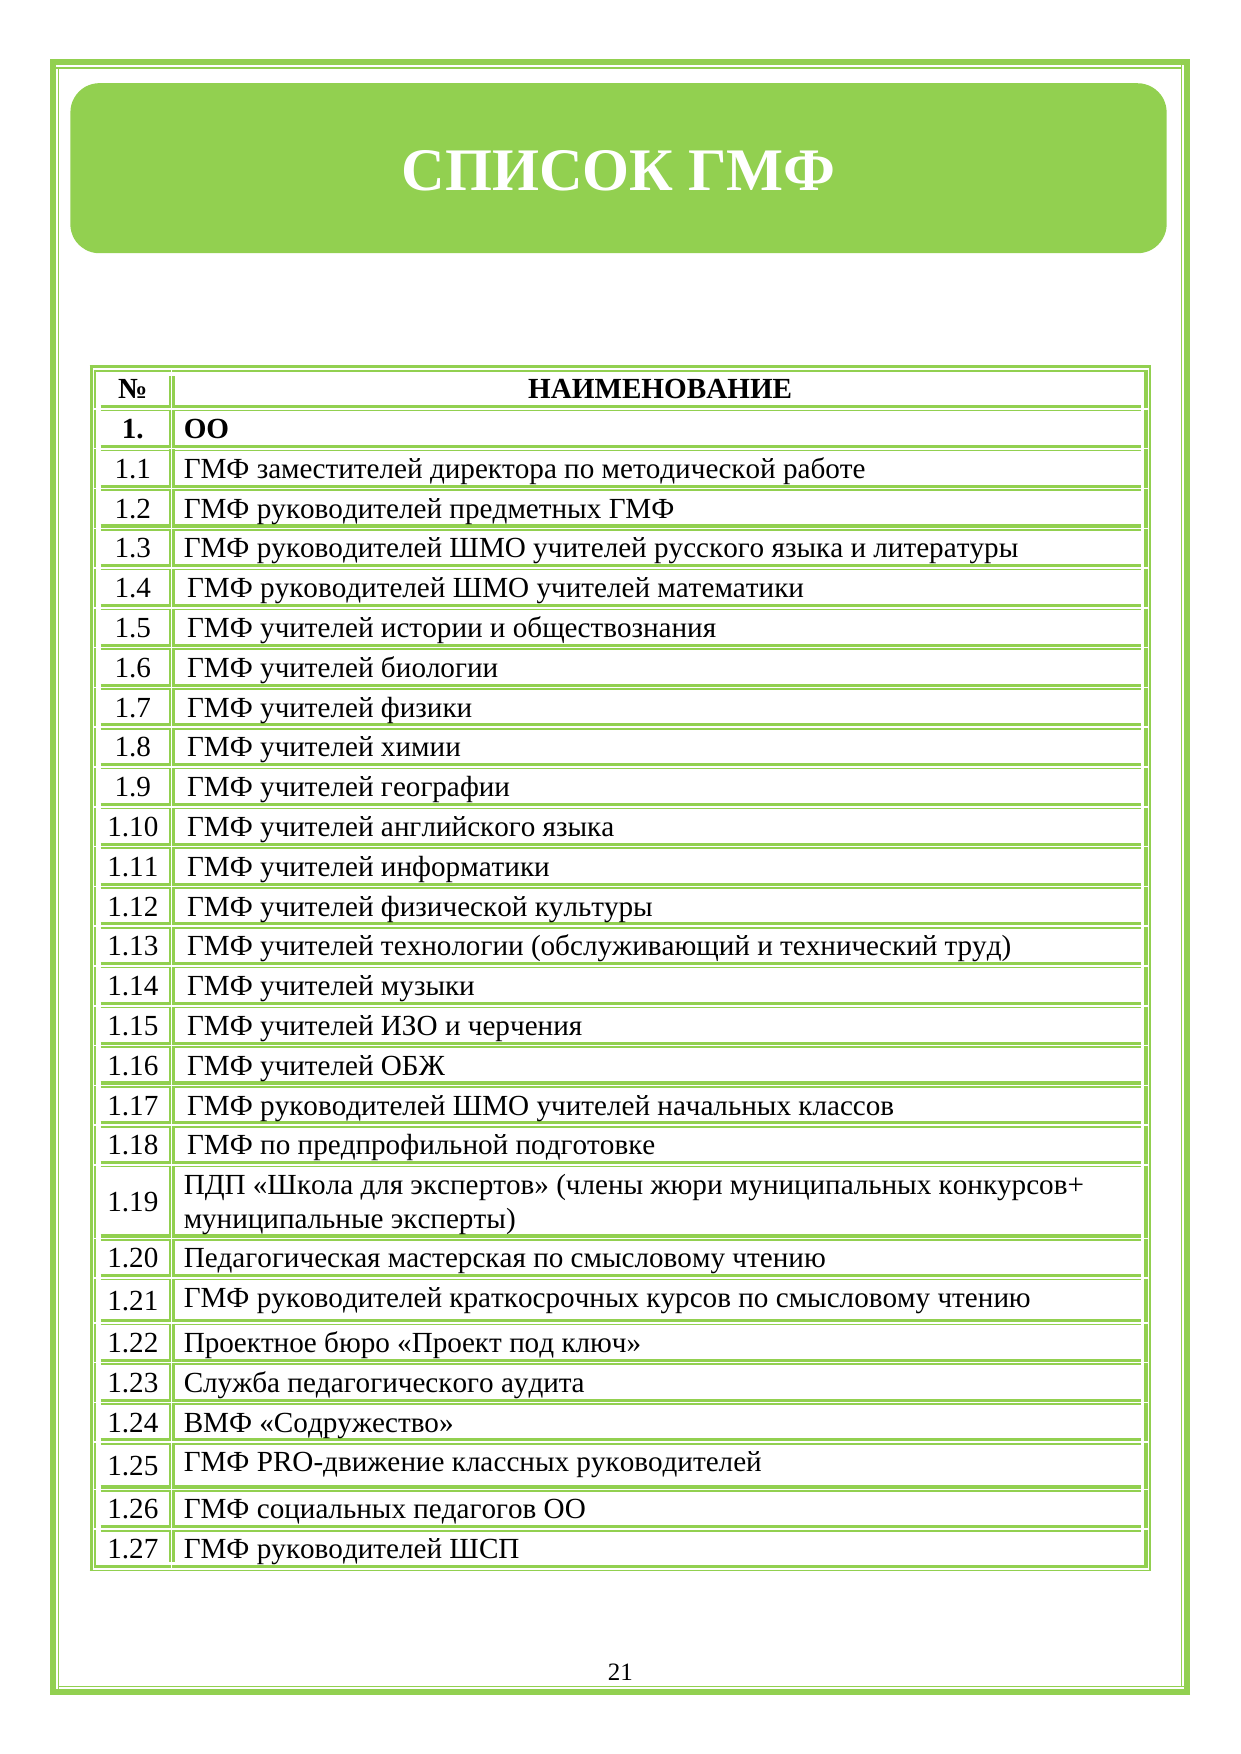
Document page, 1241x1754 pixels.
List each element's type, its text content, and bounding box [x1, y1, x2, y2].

table_cell ПДП «Школа для экспертов» (члены жюри муниципальных конкурсов+ муниципальные эксперты) [172, 1161, 1147, 1234]
table_cell 1.2 [93, 485, 172, 524]
table_cell 1.26 [93, 1485, 172, 1525]
table_cell 1.15 [93, 1002, 172, 1042]
table_cell ГМФ по предпрофильной подготовке [172, 1121, 1147, 1161]
table_cell 1.25 [93, 1438, 172, 1485]
table_cell ГМФ руководителей краткосрочных курсов по смысловому чтению [172, 1274, 1147, 1319]
table_cell 1.7 [93, 684, 172, 723]
table_cell 1.9 [93, 763, 172, 803]
table_cell ГМФ руководителей ШСП [172, 1525, 1147, 1565]
table_cell 1.14 [93, 962, 172, 1002]
table_cell 1.27 [93, 1525, 172, 1565]
table_cell ГМФ заместителей директора по методической работе [172, 445, 1147, 484]
table_cell 1.22 [93, 1319, 172, 1359]
table_cell ГМФ учителей музыки [172, 962, 1147, 1002]
table_cell 1.3 [93, 524, 172, 564]
table_cell Проектное бюро «Проект под ключ» [172, 1319, 1147, 1359]
table_cell 1.12 [93, 883, 172, 922]
table_cell ГМФ учителей ИЗО и черчения [172, 1002, 1147, 1042]
table_cell ГМФ руководителей предметных ГМФ [172, 485, 1147, 524]
table_cell ГМФ учителей истории и обществознания [172, 604, 1147, 644]
table_cell 1.10 [93, 803, 172, 843]
table_cell ГМФ учителей английского языка [172, 803, 1147, 843]
table_cell 1.24 [93, 1399, 172, 1438]
table_cell 1.13 [93, 922, 172, 962]
table_cell 1.4 [93, 564, 172, 604]
table_header № [93, 368, 172, 405]
table_cell Служба педагогического аудита [172, 1359, 1147, 1398]
table_cell 1.16 [93, 1042, 172, 1081]
table_cell Педагогическая мастерская по смысловому чтению [172, 1234, 1147, 1274]
table_cell 1.18 [93, 1121, 172, 1161]
table_cell ГМФ учителей ОБЖ [172, 1042, 1147, 1081]
table_cell 1.17 [93, 1081, 172, 1121]
table_cell 1.1 [93, 445, 172, 484]
table_cell ГМФ руководителей ШМО учителей начальных классов [172, 1081, 1147, 1121]
table_cell 1.19 [93, 1161, 172, 1234]
table_cell ГМФ учителей химии [172, 723, 1147, 763]
table_cell ГМФ учителей технологии (обслуживающий и технический труд) [172, 922, 1147, 962]
table_cell 1.6 [93, 644, 172, 683]
table_cell 1.21 [93, 1274, 172, 1319]
table_cell ГМФ учителей физики [172, 684, 1147, 723]
table_cell ГМФ социальных педагогов ОО [172, 1485, 1147, 1525]
table_cell 1.11 [93, 843, 172, 882]
table_cell ГМФ руководителей ШМО учителей математики [172, 564, 1147, 604]
table_cell 1.8 [93, 723, 172, 763]
table_cell ГМФ PRO-движение классных руководителей [172, 1438, 1147, 1485]
table_cell ГМФ учителей физической культуры [172, 883, 1147, 922]
table_cell 1.5 [93, 604, 172, 644]
table_cell ГМФ учителей биологии [172, 644, 1147, 683]
table_cell 1.20 [93, 1234, 172, 1274]
table_cell ГМФ учителей информатики [172, 843, 1147, 882]
table_cell ОО [172, 405, 1147, 445]
table_cell ВМФ «Содружество» [172, 1399, 1147, 1438]
table_cell ГМФ руководителей ШМО учителей русского языка и литературы [172, 524, 1147, 564]
table_cell 1. [93, 405, 172, 445]
table_cell 1.23 [93, 1359, 172, 1398]
table_header НАИМЕНОВАНИЕ [172, 372, 1144, 405]
table_cell ГМФ учителей географии [172, 763, 1147, 803]
